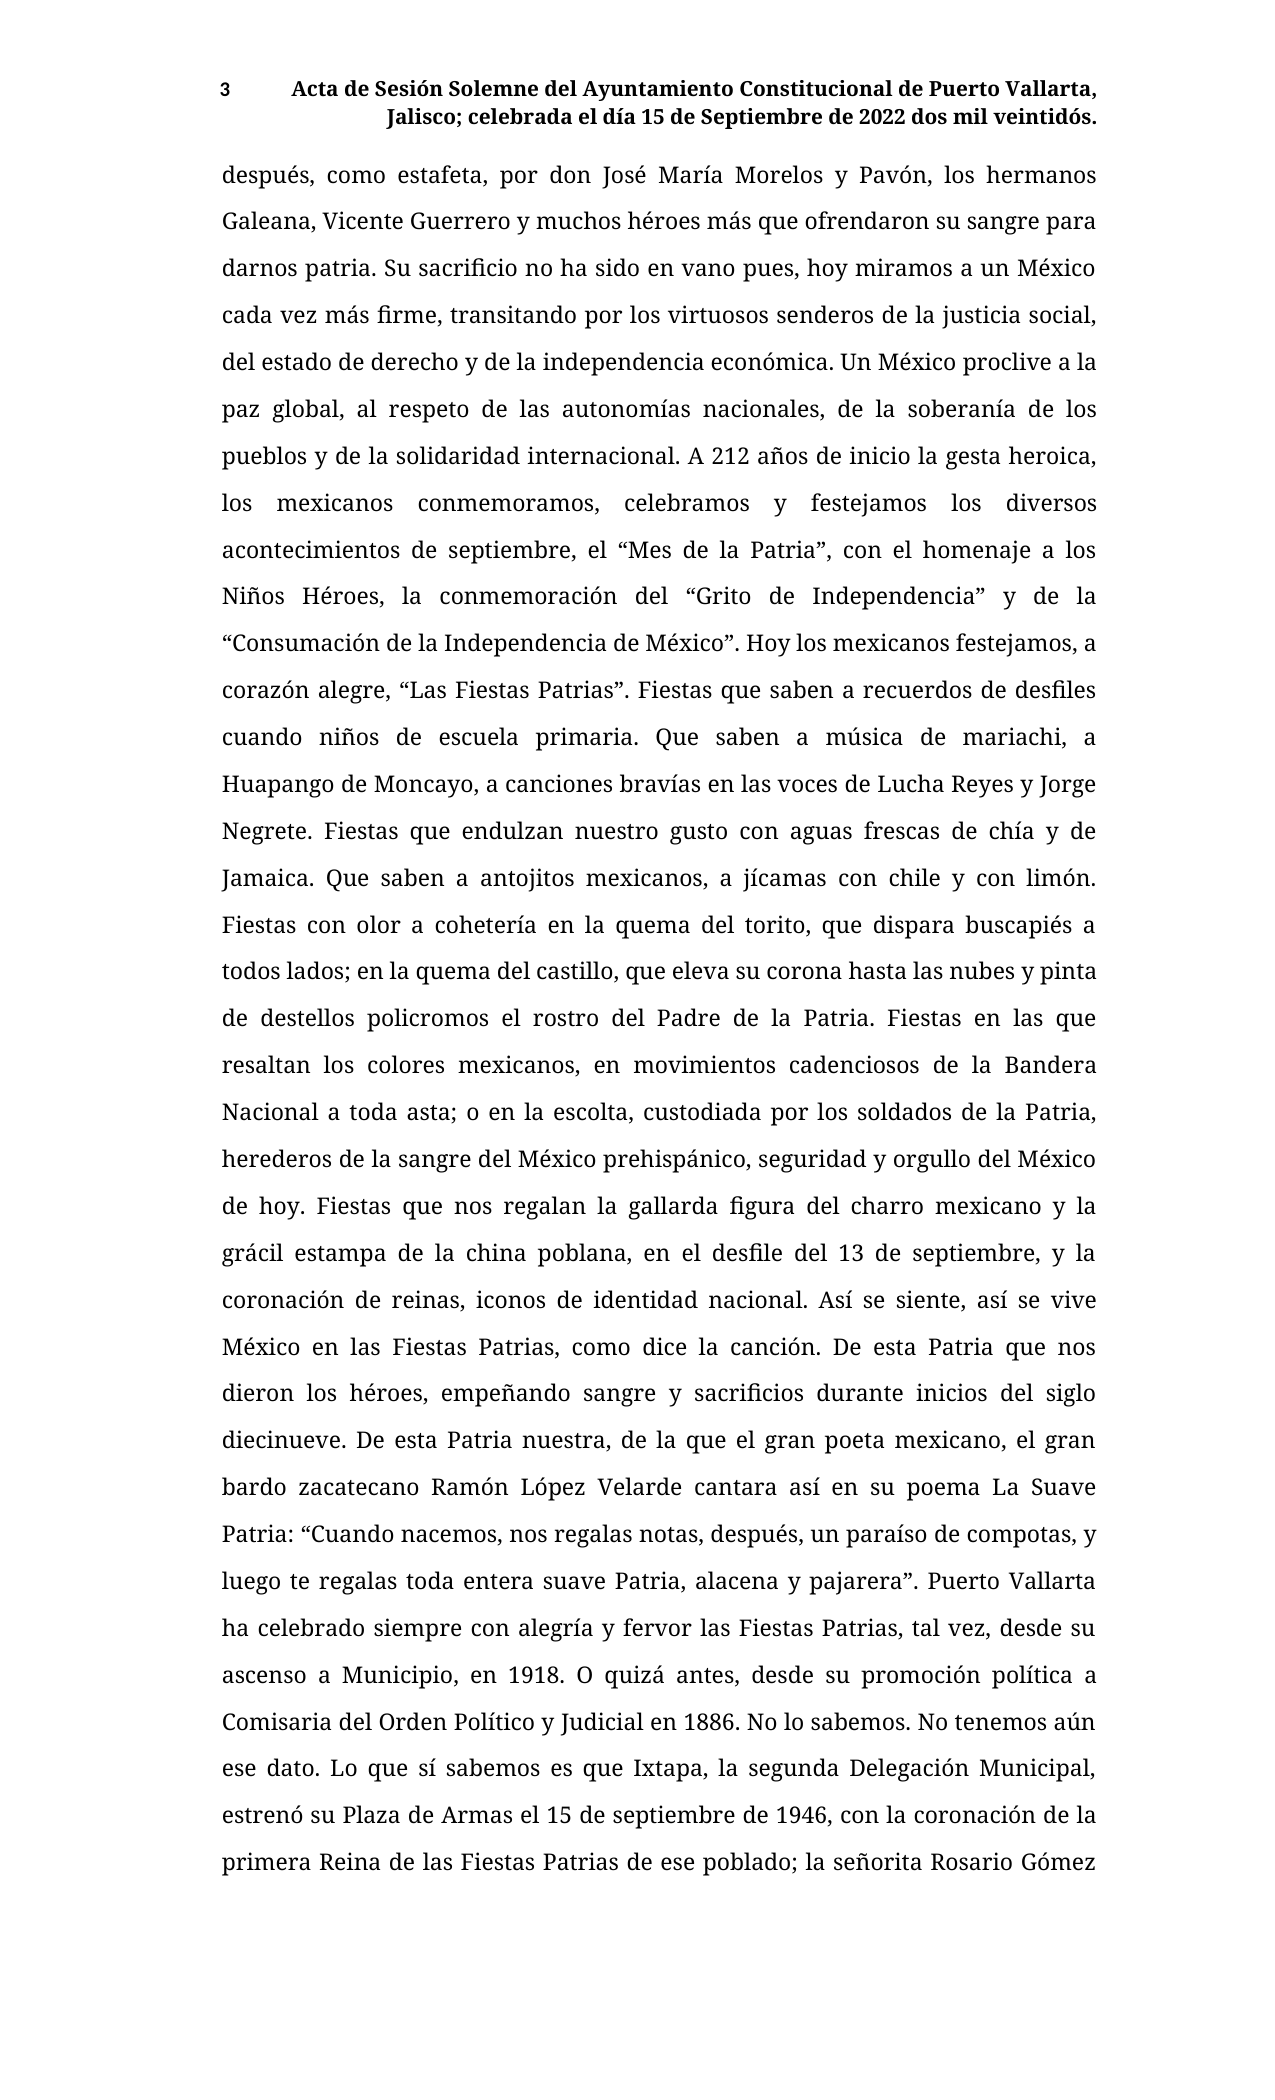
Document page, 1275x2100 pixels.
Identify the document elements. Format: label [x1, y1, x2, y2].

text [222, 159, 1098, 1877]
